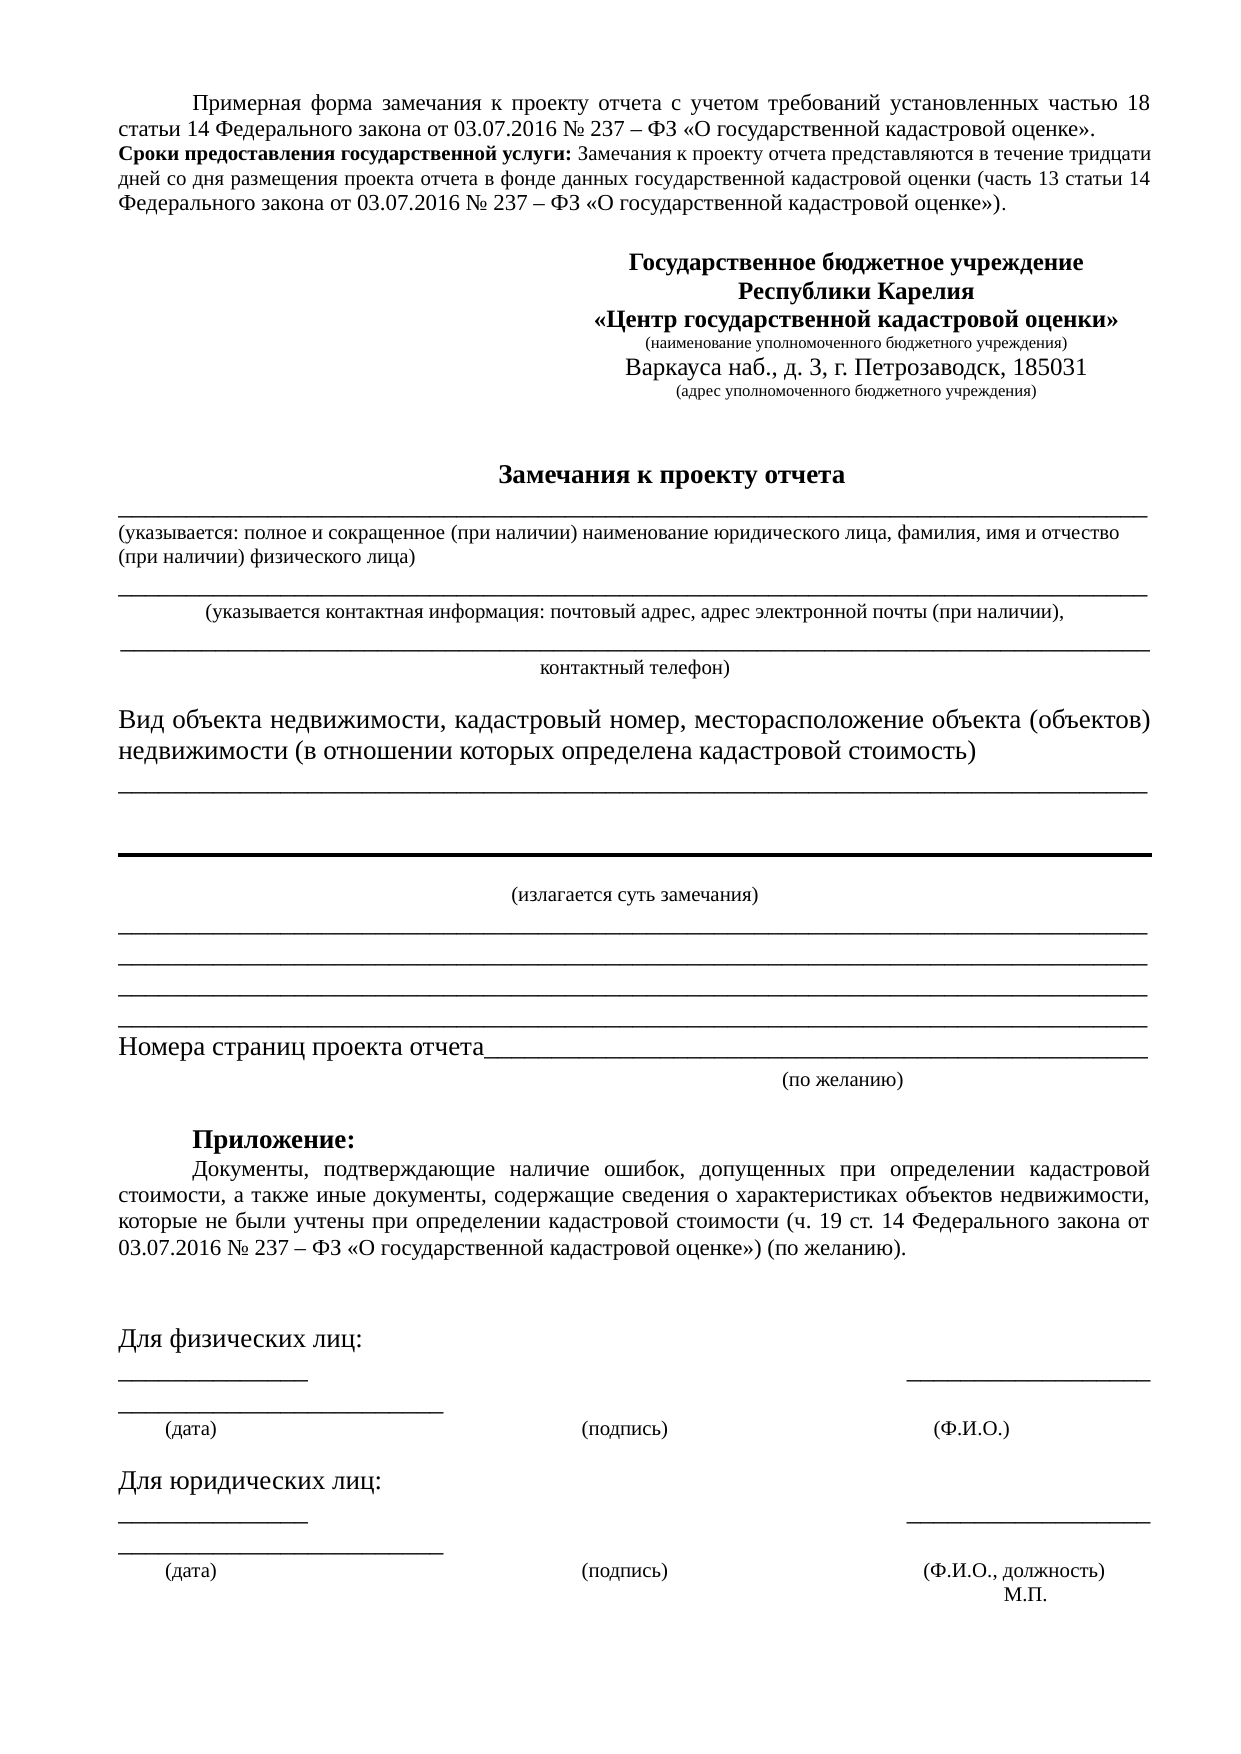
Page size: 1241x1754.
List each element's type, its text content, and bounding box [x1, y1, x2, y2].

text (адрес уполномоченного бюджетного учреждения) [487, 381, 1152, 400]
text М.П. [118, 1582, 1152, 1606]
text (дата) (подпись) (Ф.И.О., должность) [118, 1557, 1152, 1582]
text ____________________________________________________________________________ [118, 568, 1152, 599]
text Вид объекта недвижимости, кадастровый номер, месторасположение объекта (объектов) недвижимости (в отношении которых определена кадастровой стоимость) [118, 703, 1152, 765]
text ____________________________________________________________________________ [118, 489, 1152, 520]
text контактный телефон) [118, 654, 1152, 679]
text ____________________________________________________________________________ [118, 906, 1152, 937]
text Для физических лиц: [118, 1322, 1152, 1354]
text ____________________________________________________________________________________________________________________________________________________________________________________________________________________________________ [118, 937, 1152, 1030]
text «Центр государственной кадастровой оценки» [487, 304, 1152, 333]
text Республики Карелия [487, 276, 1152, 304]
text ____________________________________________________________________________ [118, 623, 1152, 654]
text (дата) (подпись) (Ф.И.О.) [118, 1416, 1152, 1440]
text ____________________________________________________________________________ [118, 765, 1152, 796]
text Варкауса наб., д. 3, г. Петрозаводск, 185031 [487, 352, 1152, 381]
text (излагается суть замечания) [118, 882, 1152, 906]
text (указывается: полное и сокращенное (при наличии) наименование юридического лица, фамилия, имя и отчество (при наличии) физического лица) [118, 520, 1152, 568]
text Сроки предоставления государственной услуги: Замечания к проекту отчета представляются в течение тридцати дней со дня размещения проекта отчета в фонде данных государственной кадастровой оценки (часть 13 статьи 14 Федерального закона от 03.07.2016 № 237 – ФЗ «О государственной кадастровой оценке»). [118, 141, 1152, 216]
text Приложение: [118, 1124, 1152, 1155]
text Номера страниц проекта отчета_________________________________________________ (по желанию) [118, 1030, 1152, 1092]
text Для юридических лиц: [118, 1464, 1152, 1495]
text ______________ __________________ ________________________ [118, 1354, 1152, 1416]
text Примерная форма замечания к проекту отчета с учетом требований установленных частью 18 статьи 14 Федерального закона от 03.07.2016 № 237 – ФЗ «О государственной кадастровой оценке». [118, 89, 1152, 141]
text Государственное бюджетное учреждение [487, 247, 1152, 276]
text Документы, подтверждающие наличие ошибок, допущенных при определении кадастровой стоимости, а также иные документы, содержащие сведения о характеристиках объектов недвижимости, которые не были учтены при определении кадастровой стоимости (ч. 19 ст. 14 Федерального закона от 03.07.2016 № 237 – ФЗ «О государственной кадастровой оценке») (по желанию). [118, 1155, 1152, 1260]
text (наименование уполномоченного бюджетного учреждения) [487, 333, 1152, 352]
text Замечания к проекту отчета [118, 458, 1152, 489]
text (указывается контактная информация: почтовый адрес, адрес электронной почты (при наличии), [118, 599, 1152, 623]
text ______________ __________________ ________________________ [118, 1495, 1152, 1557]
